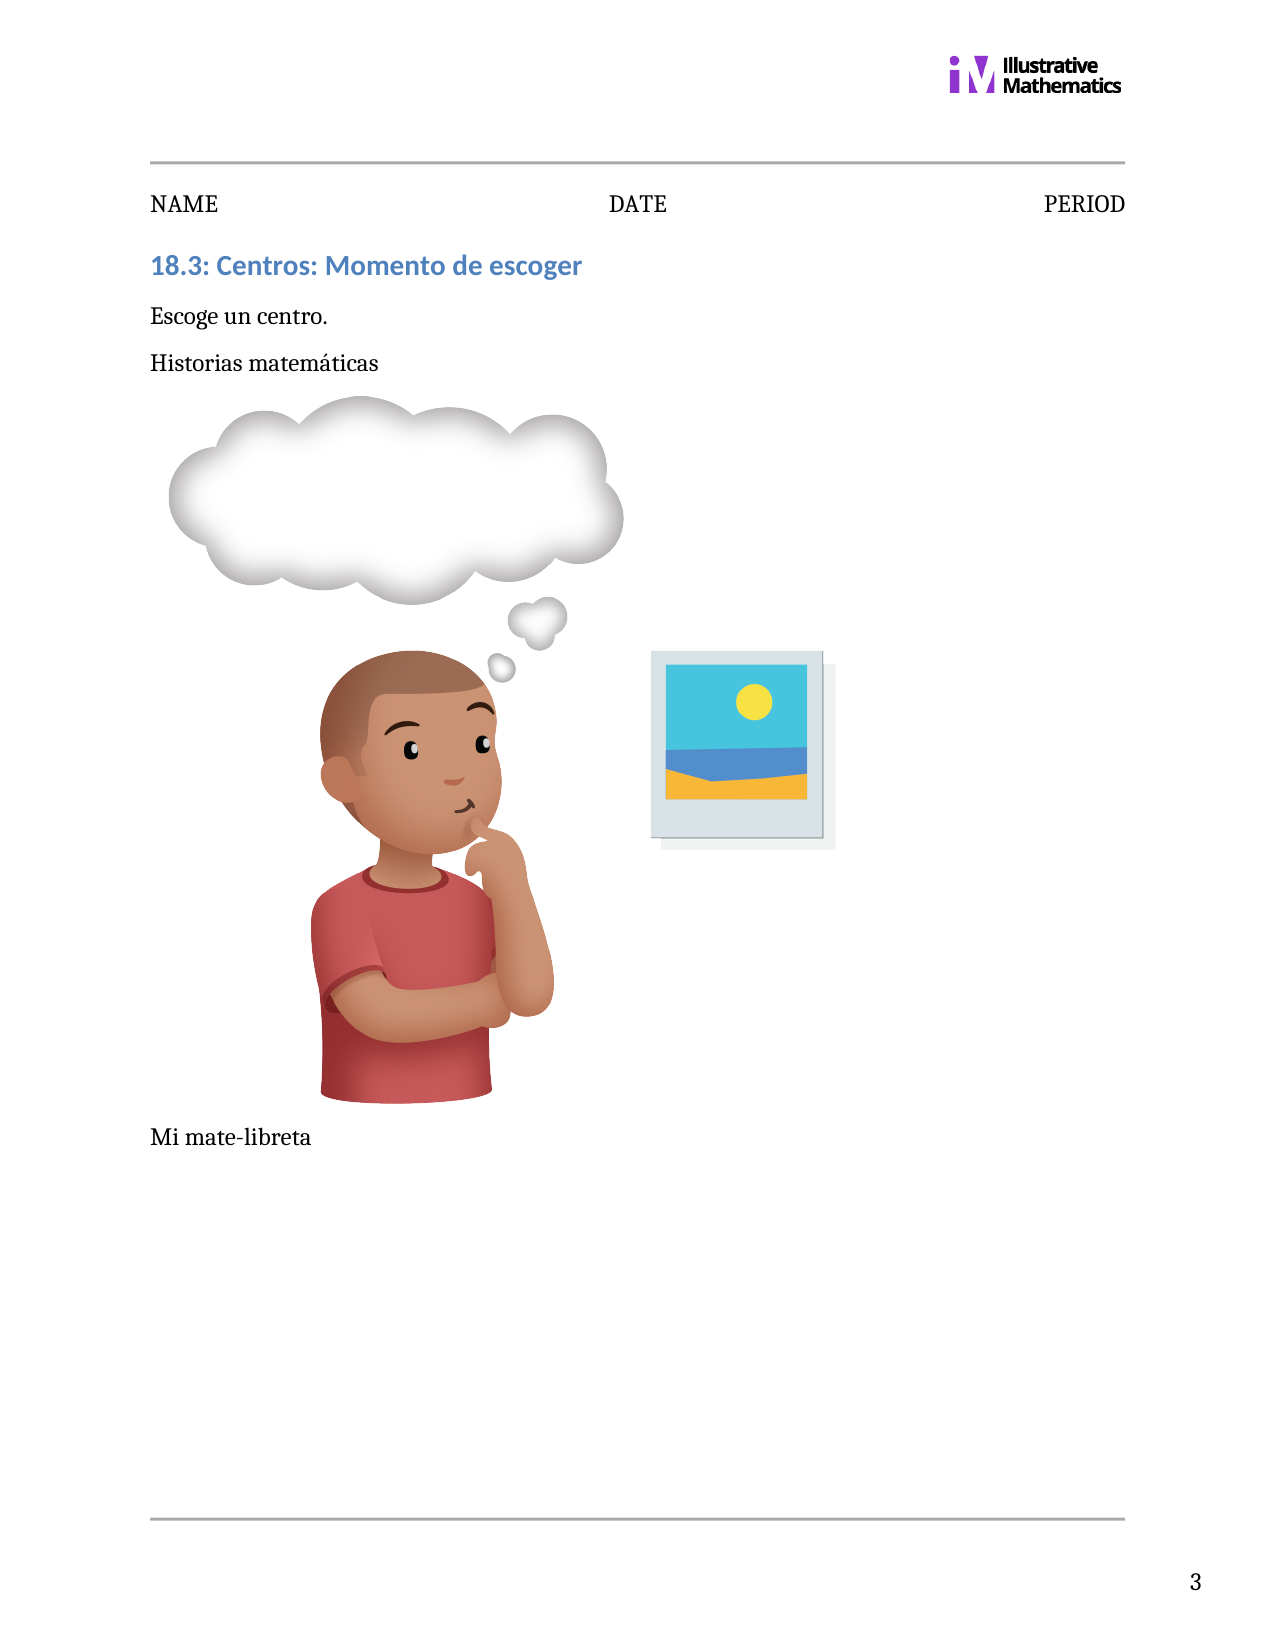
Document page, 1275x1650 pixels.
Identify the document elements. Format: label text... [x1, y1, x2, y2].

text Escoge un centro. [150, 302, 1125, 331]
subtitle 18.3: Centros: Momento de escoger [150, 247, 1125, 283]
text Mi mate-libreta [150, 1122, 1125, 1151]
picture [949, 55, 1121, 93]
picture [168, 396, 836, 1104]
text Historias matemáticas [150, 349, 1125, 378]
